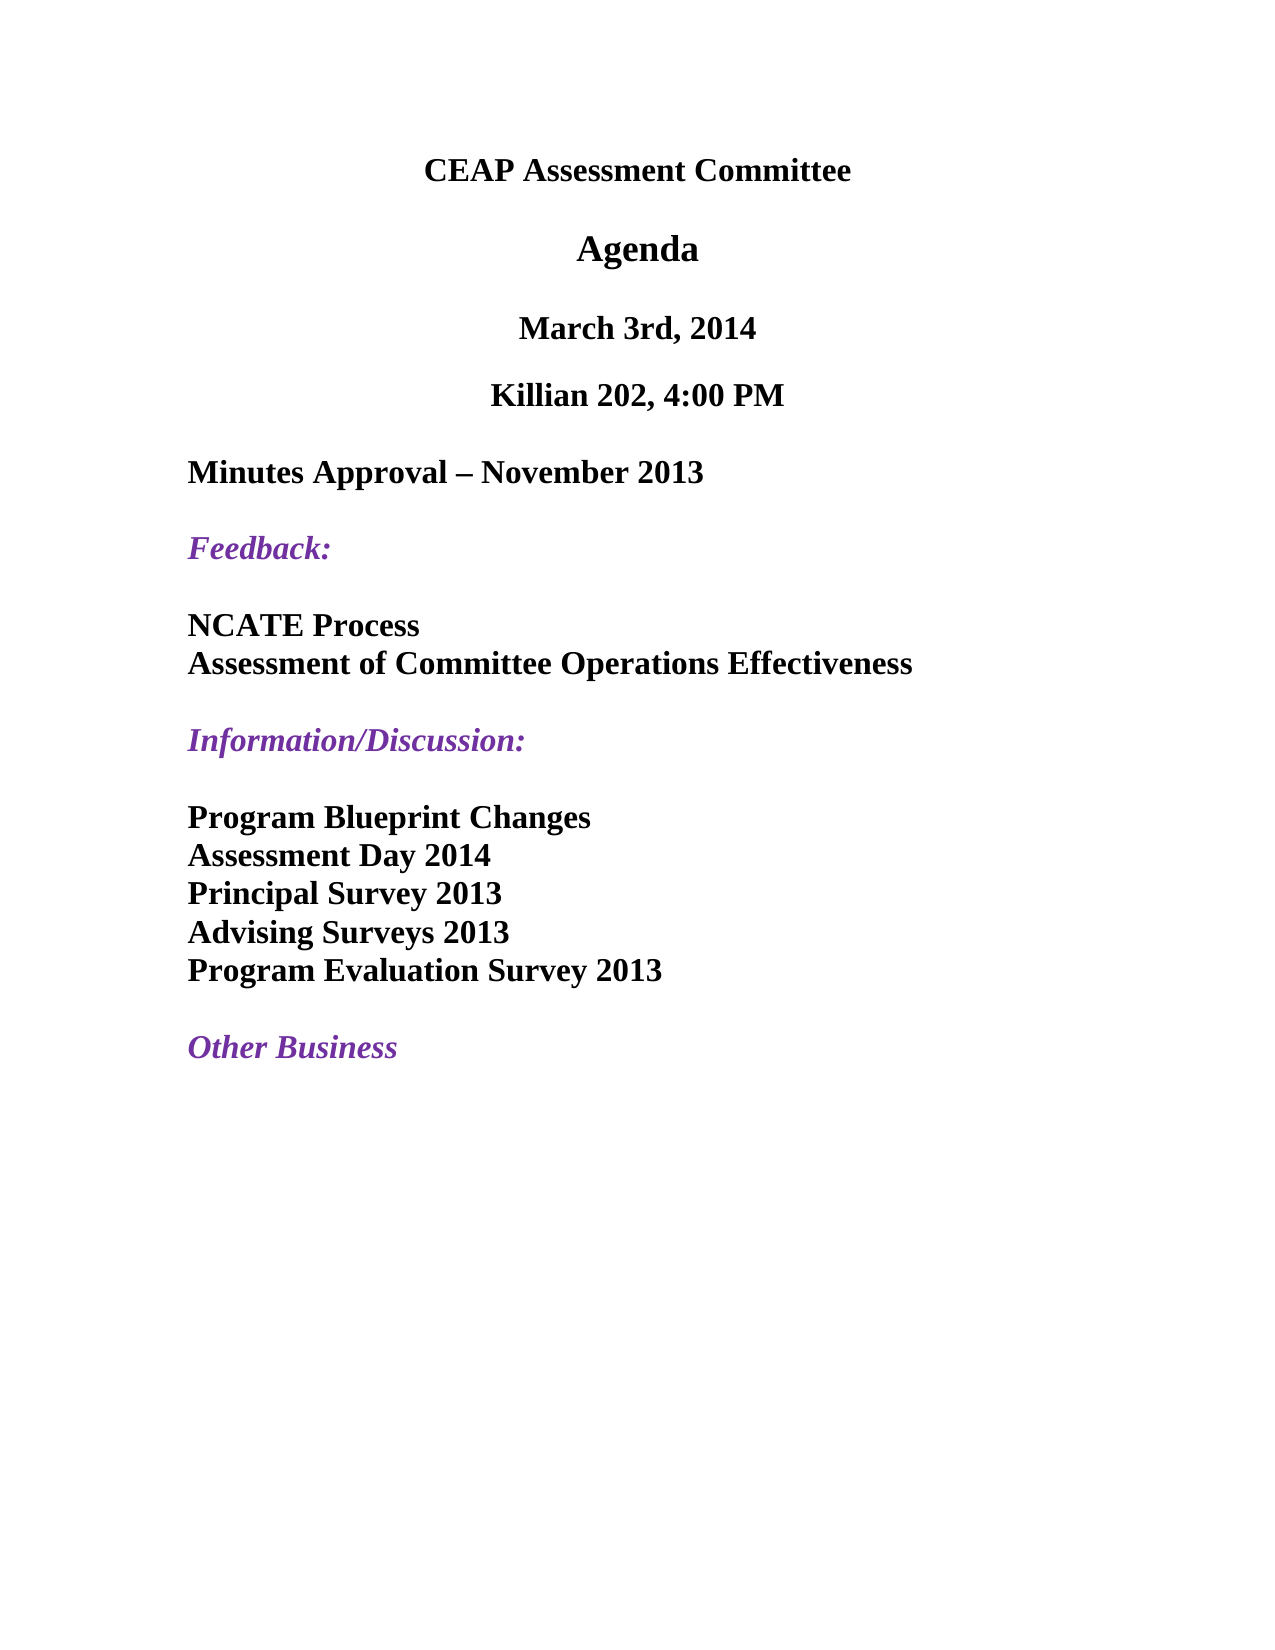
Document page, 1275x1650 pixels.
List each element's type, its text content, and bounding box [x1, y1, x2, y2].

text Agenda [187, 227, 1087, 270]
text Program Evaluation Survey 2013 [187, 950, 1087, 988]
text Principal Survey 2013 [187, 873, 1087, 912]
text CEAP Assessment Committee [187, 150, 1087, 188]
text Assessment Day 2014 [187, 835, 1087, 873]
text Feedback: [187, 528, 1087, 567]
text Other Business [187, 1027, 1087, 1065]
text NCATE Process [187, 605, 1087, 643]
text Program Blueprint Changes [187, 797, 1087, 835]
text Advising Surveys 2013 [187, 912, 1087, 950]
text Information/Discussion: [187, 720, 1087, 758]
text March 3rd, 2014 [187, 308, 1087, 346]
text Minutes Approval – November 2013 [187, 452, 1087, 490]
text Assessment of Committee Operations Effectiveness [187, 643, 1087, 682]
text Killian 202, 4:00 PM [187, 375, 1087, 413]
